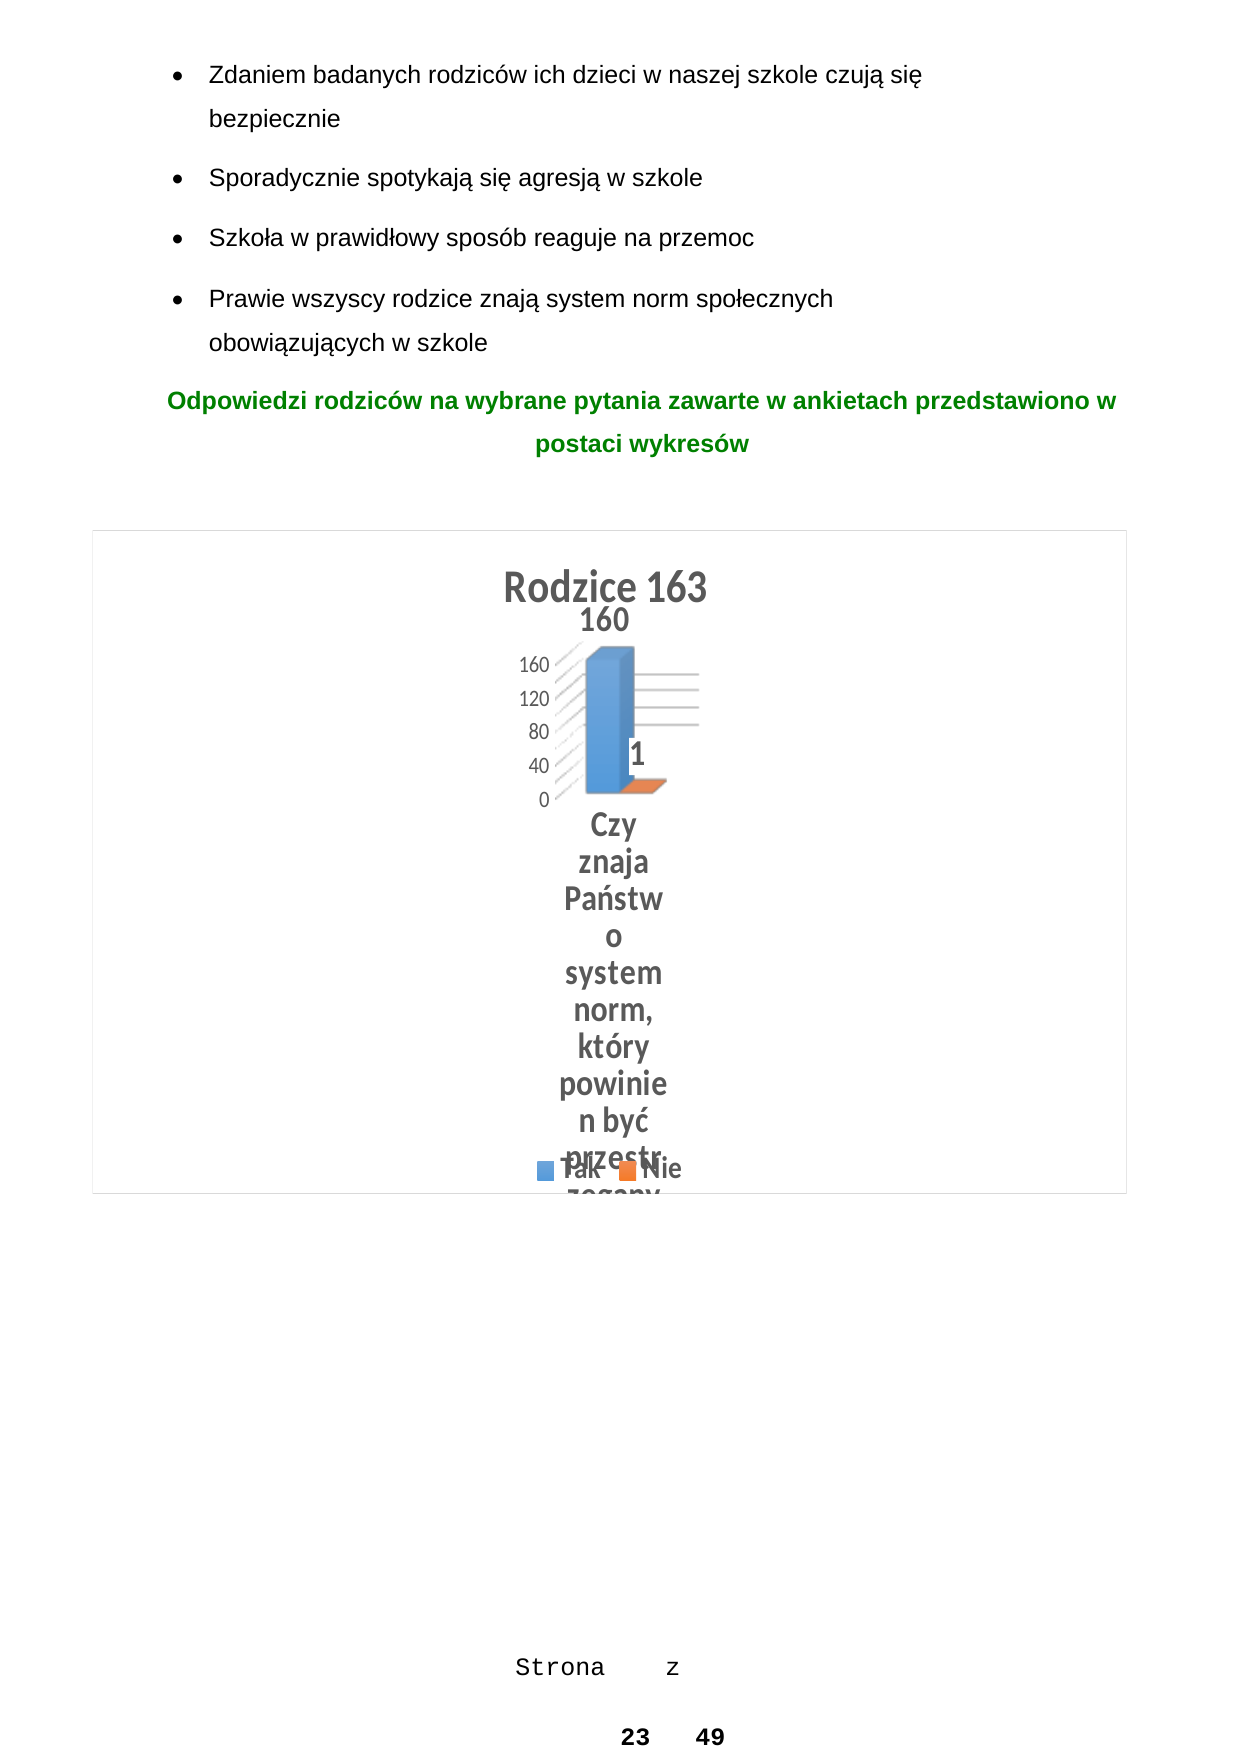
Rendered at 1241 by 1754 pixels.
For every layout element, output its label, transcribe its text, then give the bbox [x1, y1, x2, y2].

list Prawie wszyscy rodzice znają system norm społecznych obowiązujących w szkole [171, 283, 950, 357]
list Szkoła w prawidłowy sposób reaguje na przemoc [171, 223, 950, 253]
text Odpowiedzi rodziców na wybrane pytania zawarte w ankietach przedstawiono w postaci wykresów [157, 386, 1127, 458]
list Zdaniem badanych rodziców ich dzieci w naszej szkole czują się bezpiecznie [171, 59, 950, 133]
list Sporadycznie spotykają się agresją w szkole [171, 162, 950, 192]
